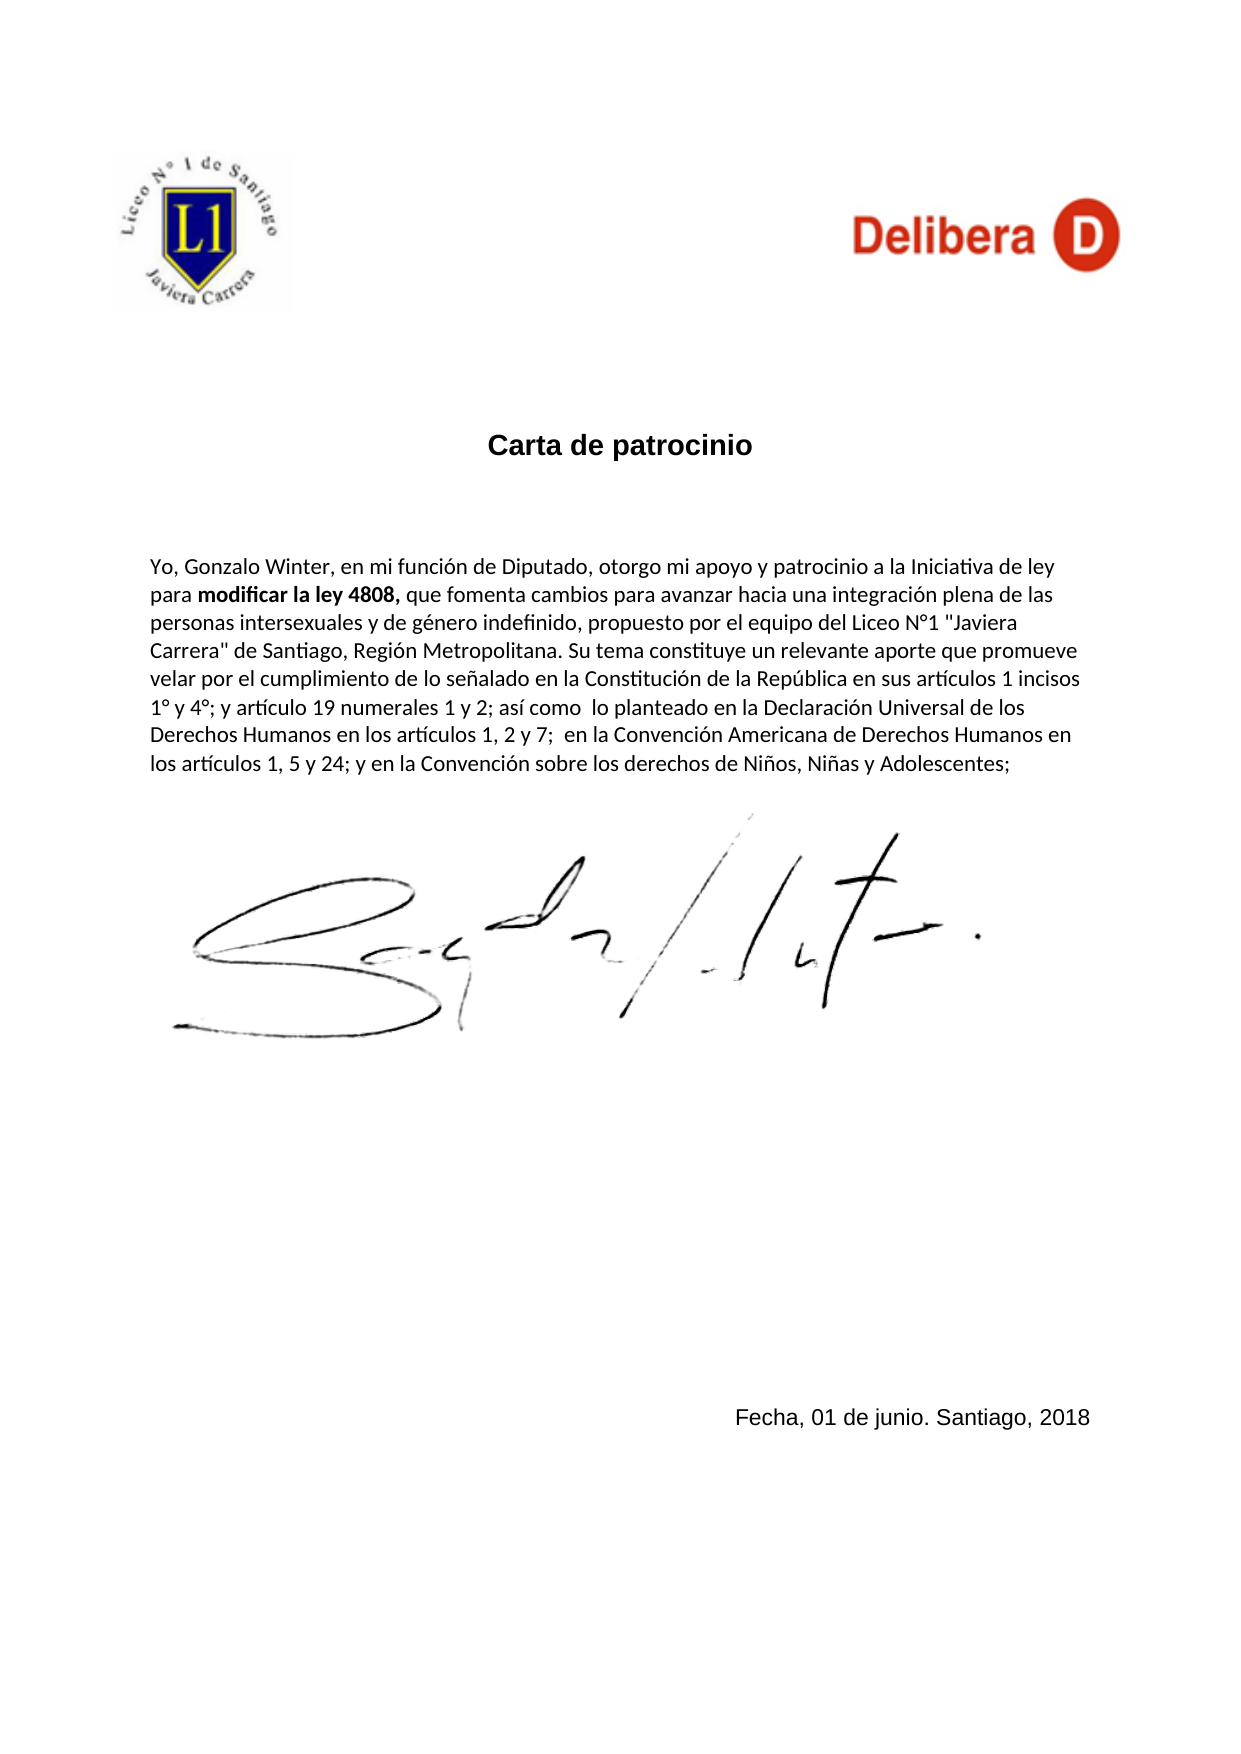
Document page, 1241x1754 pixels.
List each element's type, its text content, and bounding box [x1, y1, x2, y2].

picture [111, 150, 1133, 314]
text Carta de patrocinio [150, 314, 1090, 461]
text Yo, Gonzalo Winter, en mi función de Diputado, otorgo mi apoyo y patrocinio a la Iniciativa de ley para modificar la ley 4808, que fomenta cambios para avanzar hacia una integración plena de las personas intersexuales y de género indefinido, propuesto por el equipo del Liceo N°1 "Javiera Carrera" de Santiago, Región Metropolitana. Su tema constituye un relevante aporte que promueve velar por el cumplimiento de lo señalado en la Constitución de la República en sus artículos 1 incisos 1° y 4°; y artículo 19 numerales 1 y 2; así como lo planteado en la Declaración Universal de los Derechos Humanos en los artículos 1, 2 y 7; en la Convención Americana de Derechos Humanos en los artículos 1, 5 y 24; y en la Convención sobre los derechos de Niños, Niñas y Adolescentes; [150, 496, 1090, 777]
picture [150, 806, 996, 1098]
text Fecha, 01 de junio. Santiago, 2018 [150, 1343, 1090, 1460]
